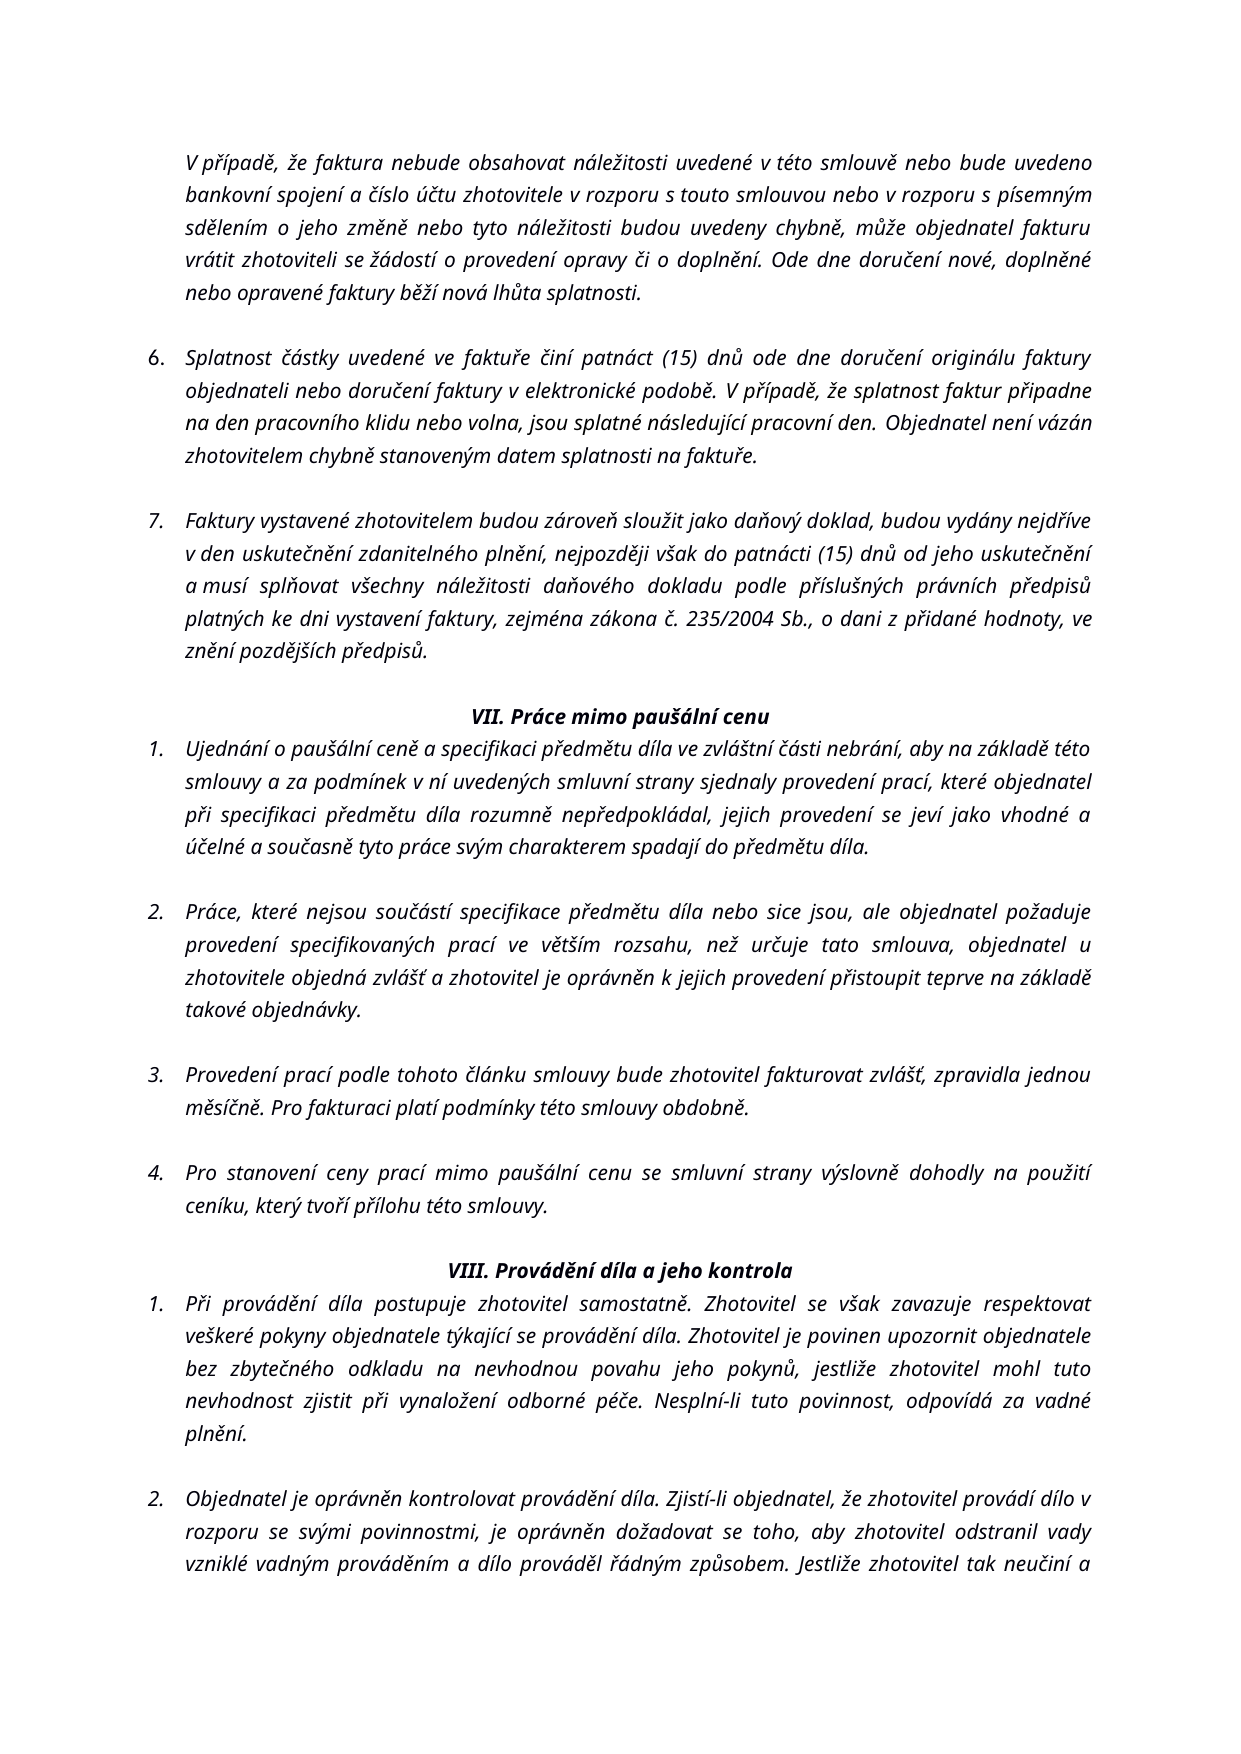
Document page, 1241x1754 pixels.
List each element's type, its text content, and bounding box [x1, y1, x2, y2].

text VII. Práce mimo paušální cenu [148, 702, 1093, 730]
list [148, 1484, 1093, 1578]
list Pro stanovení ceny prací mimo paušální cenu se smluvní strany výslovně dohodly na použití ceníku, který tvoří přílohu této smlouvy. [148, 1158, 1093, 1219]
list Ujednání o paušální ceně a specifikaci předmětu díla ve zvláštní části nebrání, aby na základě této smlouvy a za podmínek v ní uvedených smluvní strany sjednaly provedení prací, které objednatel při specifikaci předmětu díla rozumně nepředpokládal, jejich provedení se jeví jako vhodné a účelné a současně tyto práce svým charakterem spadají do předmětu díla. [148, 734, 1093, 861]
list Faktury vystavené zhotovitelem budou zároveň sloužit jako daňový doklad, budou vydány nejdříve v den uskutečnění zdanitelného plnění, nejpozději však do patnácti (15) dnů od jeho uskutečnění a musí splňovat všechny náležitosti daňového dokladu podle příslušných právních předpisů platných ke dni vystavení faktury, zejména zákona č. 235/2004 Sb., o dani z přidané hodnoty, ve znění pozdějších předpisů. [148, 506, 1093, 665]
list Při provádění díla postupuje zhotovitel samostatně. Zhotovitel se však zavazuje respektovat veškeré pokyny objednatele týkající se provádění díla. Zhotovitel je povinen upozornit objednatele bez zbytečného odkladu na nevhodnou povahu jeho pokynů, jestliže zhotovitel mohl tuto nevhodnost zjistit při vynaložení odborné péče. Nesplní-li tuto povinnost, odpovídá za vadné plnění. [148, 1289, 1093, 1448]
text VIII. Provádění díla a jeho kontrola [148, 1256, 1093, 1284]
list Práce, které nejsou součástí specifikace předmětu díla nebo sice jsou, ale objednatel požaduje provedení specifikovaných prací ve větším rozsahu, než určuje tato smlouva, objednatel u zhotovitele objedná zvlášť a zhotovitel je oprávněn k jejich provedení přistoupit teprve na základě takové objednávky. [148, 897, 1093, 1024]
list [148, 148, 1093, 306]
list Provedení prací podle tohoto článku smlouvy bude zhotovitel fakturovat zvlášť, zpravidla jednou měsíčně. Pro fakturaci platí podmínky této smlouvy obdobně. [148, 1061, 1093, 1122]
list Splatnost částky uvedené ve faktuře činí patnáct (15) dnů ode dne doručení originálu faktury objednateli nebo doručení faktury v elektronické podobě. V případě, že splatnost faktur připadne na den pracovního klidu nebo volna, jsou splatné následující pracovní den. Objednatel není vázán zhotovitelem chybně stanoveným datem splatnosti na faktuře. [148, 343, 1093, 469]
